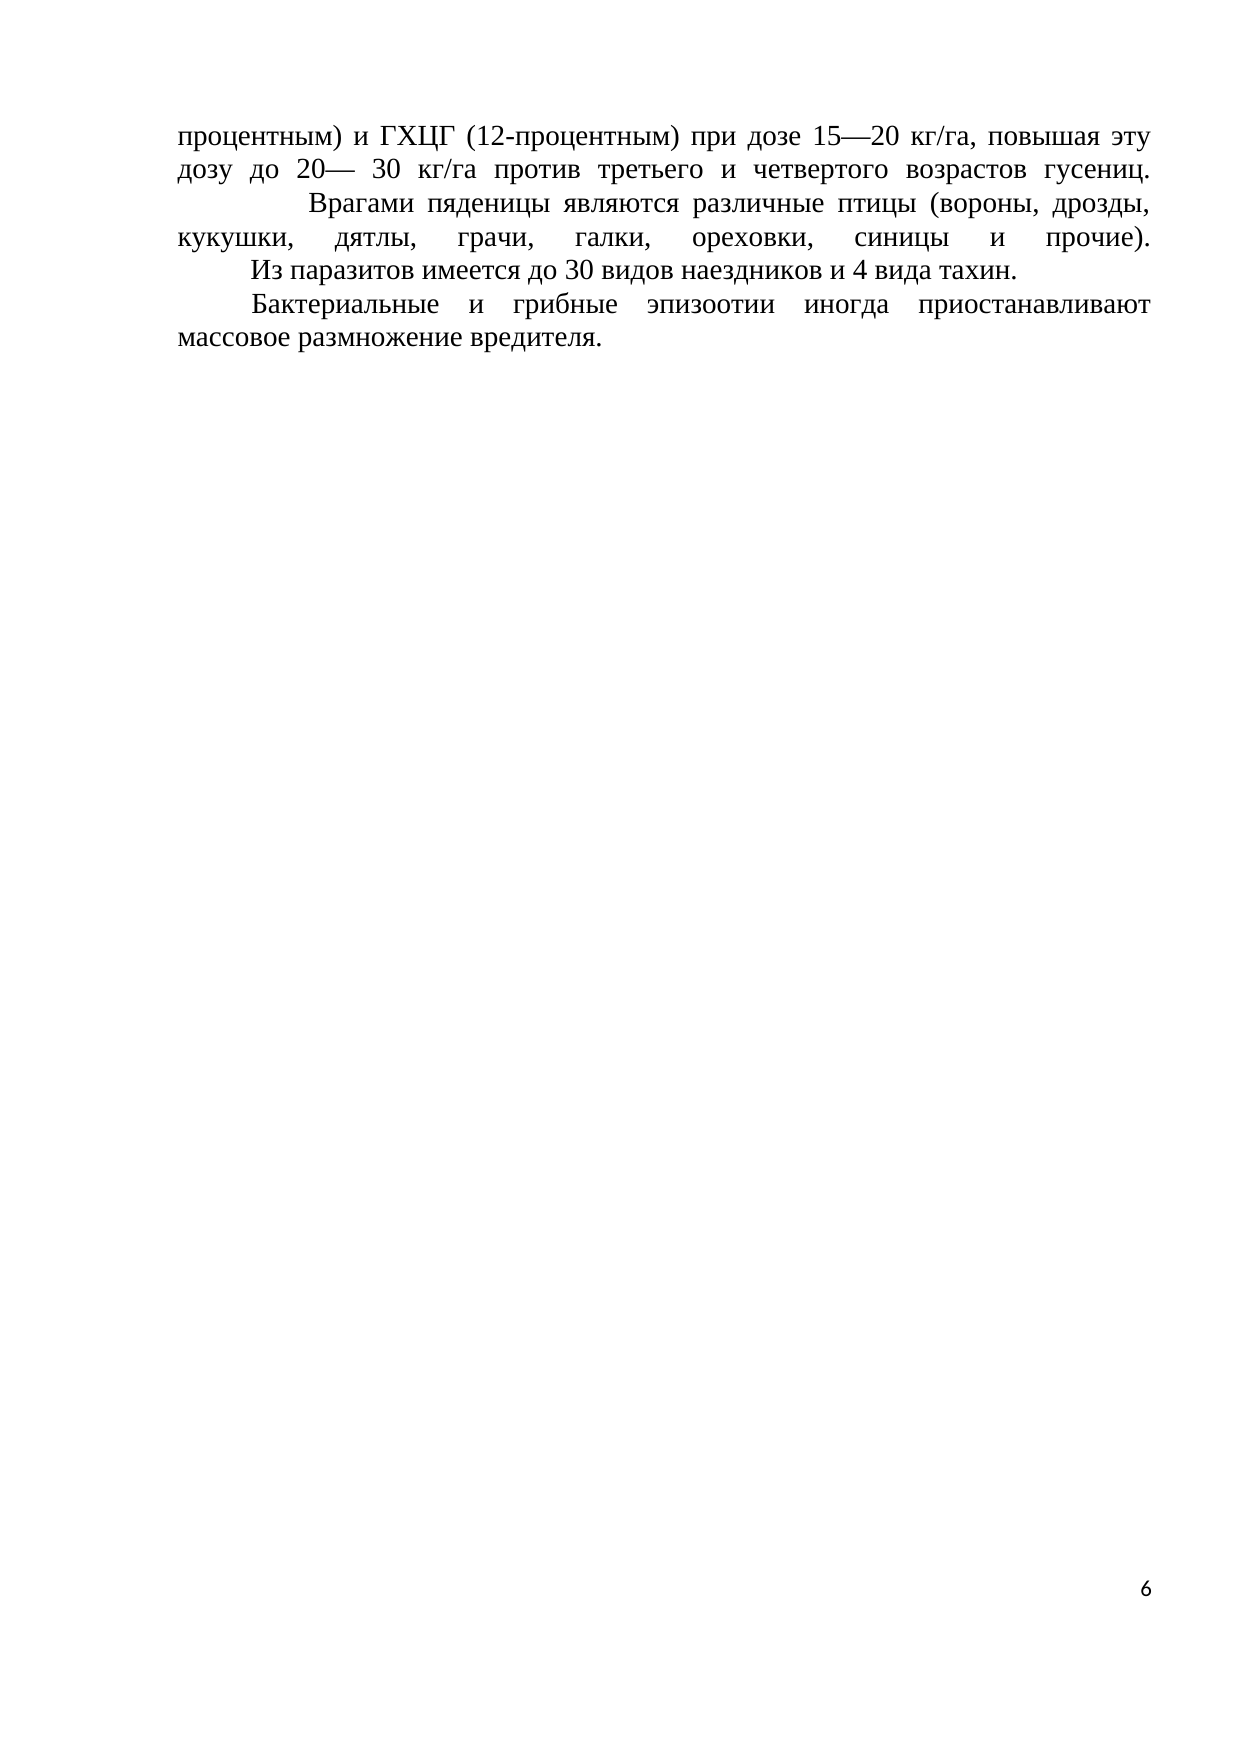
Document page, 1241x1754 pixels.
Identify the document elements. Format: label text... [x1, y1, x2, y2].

text Бактериальные и грибные эпизоотии иногда приостанавливают массовое размножение вредителя. [177, 286, 1152, 353]
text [177, 118, 1152, 286]
